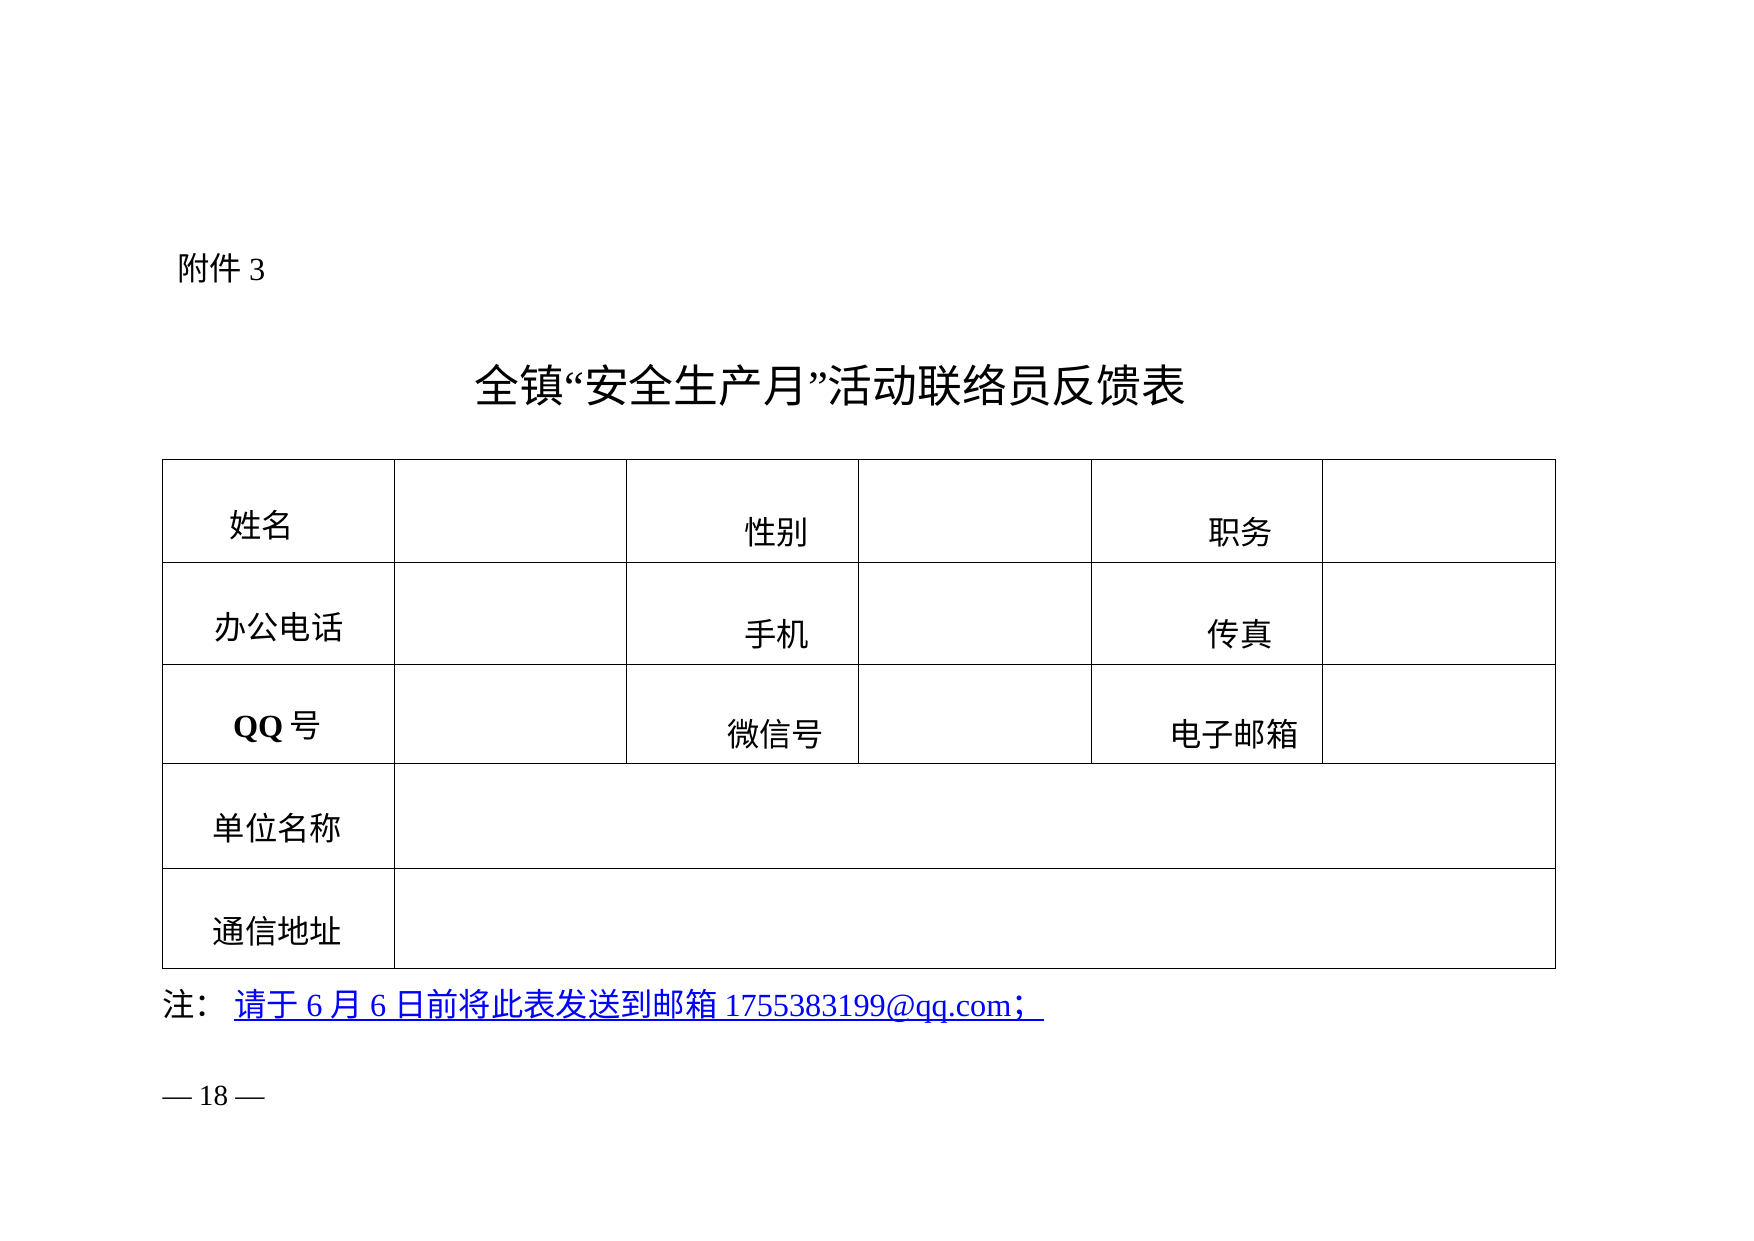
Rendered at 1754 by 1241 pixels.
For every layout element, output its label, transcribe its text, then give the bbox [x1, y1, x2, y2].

table_header [859, 460, 1091, 562]
text 附件 3 [177, 244, 1605, 289]
table_cell 电子邮箱 [1092, 665, 1322, 763]
table_cell 单位名称 [163, 764, 394, 868]
table_cell [395, 764, 1555, 868]
text 全镇“安全生产月”活动联络员反馈表 [474, 356, 1605, 414]
table_cell QQ号 [163, 665, 394, 763]
table_cell [395, 665, 626, 763]
table_cell [395, 869, 1555, 968]
table_cell 传真 [1092, 563, 1322, 664]
table_cell 通信地址 [163, 869, 394, 968]
table_cell [859, 665, 1091, 763]
table_cell [1323, 563, 1555, 664]
table_header 职务 [1092, 460, 1322, 562]
table_header [1323, 460, 1555, 562]
table_cell [859, 563, 1091, 664]
table_header 性别 [627, 460, 858, 562]
table_header [395, 460, 626, 562]
table_cell [395, 563, 626, 664]
table_cell 办公电话 [163, 563, 394, 664]
table_cell 微信号 [627, 665, 858, 763]
table_cell [1323, 665, 1555, 763]
text 注： 请于 6 月 6 日前将此表发送到邮箱 1755383199@qq.com； [162, 978, 1605, 1025]
table_header 姓名 [163, 460, 394, 562]
table_cell 手机 [627, 563, 858, 664]
